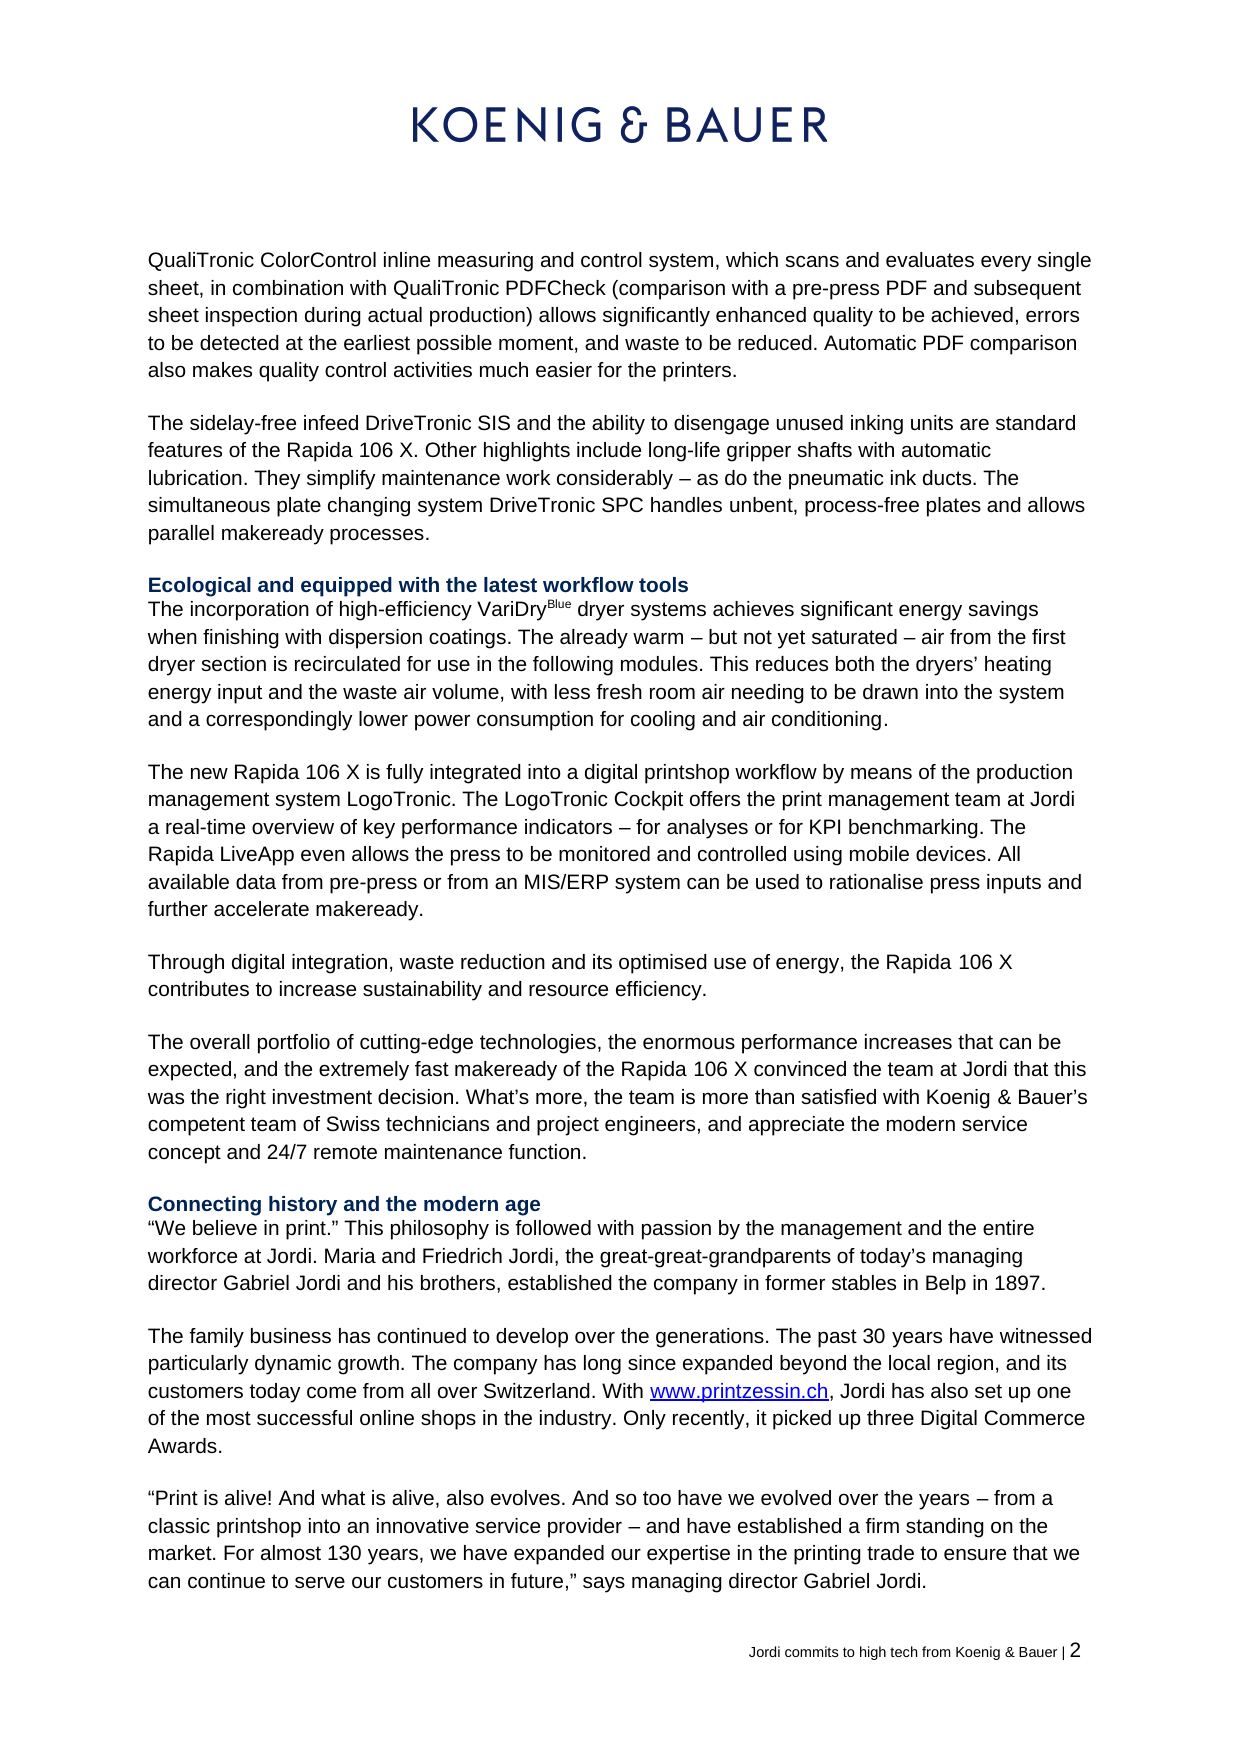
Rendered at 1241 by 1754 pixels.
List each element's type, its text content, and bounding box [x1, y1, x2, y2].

subtitle Connecting history and the modern age [148, 1192, 1092, 1216]
picture [413, 106, 828, 143]
text “Print is alive! And what is alive, also evolves. And so too have we evolved over the years – from a classic printshop into an innovative service provider – and have established a firm standing on the market. For almost 130 years, we have expanded our expertise in the printing trade to ensure that we can continue to serve our customers in future,” says managing director Gabriel Jordi. [148, 1486, 1092, 1592]
text The overall portfolio of cutting-edge technologies, the enormous performance increases that can be expected, and the extremely fast makeready of the Rapida 106 X convinced the team at Jordi that this was the right investment decision. What’s more, the team is more than satisfied with Koenig & Bauer’s competent team of Swiss technicians and project engineers, and appreciate the modern service concept and 24/7 remote maintenance function. [148, 1029, 1092, 1163]
text Through digital integration, waste reduction and its optimised use of energy, the Rapida 106 X contributes to increase sustainability and resource efficiency. [148, 949, 1092, 1001]
text “We believe in print.” This philosophy is followed with passion by the management and the entire workforce at Jordi. Maria and Friedrich Jordi, the great-great-grandparents of today’s managing director Gabriel Jordi and his brothers, established the company in former stables in Belp in 1897. [148, 1216, 1092, 1295]
text The sidelay-free infeed DriveTronic SIS and the ability to disengage unused inking units are standard features of the Rapida 106 X. Other highlights include long-life gripper shafts with automatic lubrication. They simplify maintenance work considerably – as do the pneumatic ink ducts. The simultaneous plate changing system DriveTronic SPC handles unbent, process-free plates and allows parallel makeready processes. [148, 411, 1092, 544]
text The family business has continued to develop over the generations. The past 30 years have witnessed particularly dynamic growth. The company has long since expanded beyond the local region, and its customers today come from all over Switzerland. With www.printzessin.ch, Jordi has also set up one of the most successful online shops in the industry. Only recently, it picked up three Digital Commerce Awards. [148, 1323, 1092, 1457]
subtitle Ecological and equipped with the latest workflow tools [148, 573, 1092, 597]
text The incorporation of high-efficiency VariDryBlue dryer systems achieves significant energy savings when finishing with dispersion coatings. The already warm – but not yet saturated – air from the first dryer section is recirculated for use in the following modules. This reduces both the dryers’ heating energy input and the waste air volume, with less fresh room air needing to be drawn into the system and a correspondingly lower power consumption for cooling and air conditioning. [148, 597, 1092, 731]
text The new Rapida 106 X is fully integrated into a digital printshop workflow by means of the production management system LogoTronic. The LogoTronic Cockpit offers the print management team at Jordi a real-time overview of key performance indicators – for analyses or for KPI benchmarking. The Rapida LiveApp even allows the press to be monitored and controlled using mobile devices. All available data from pre-press or from an MIS/ERP system can be used to rationalise press inputs and further accelerate makeready. [148, 759, 1092, 921]
